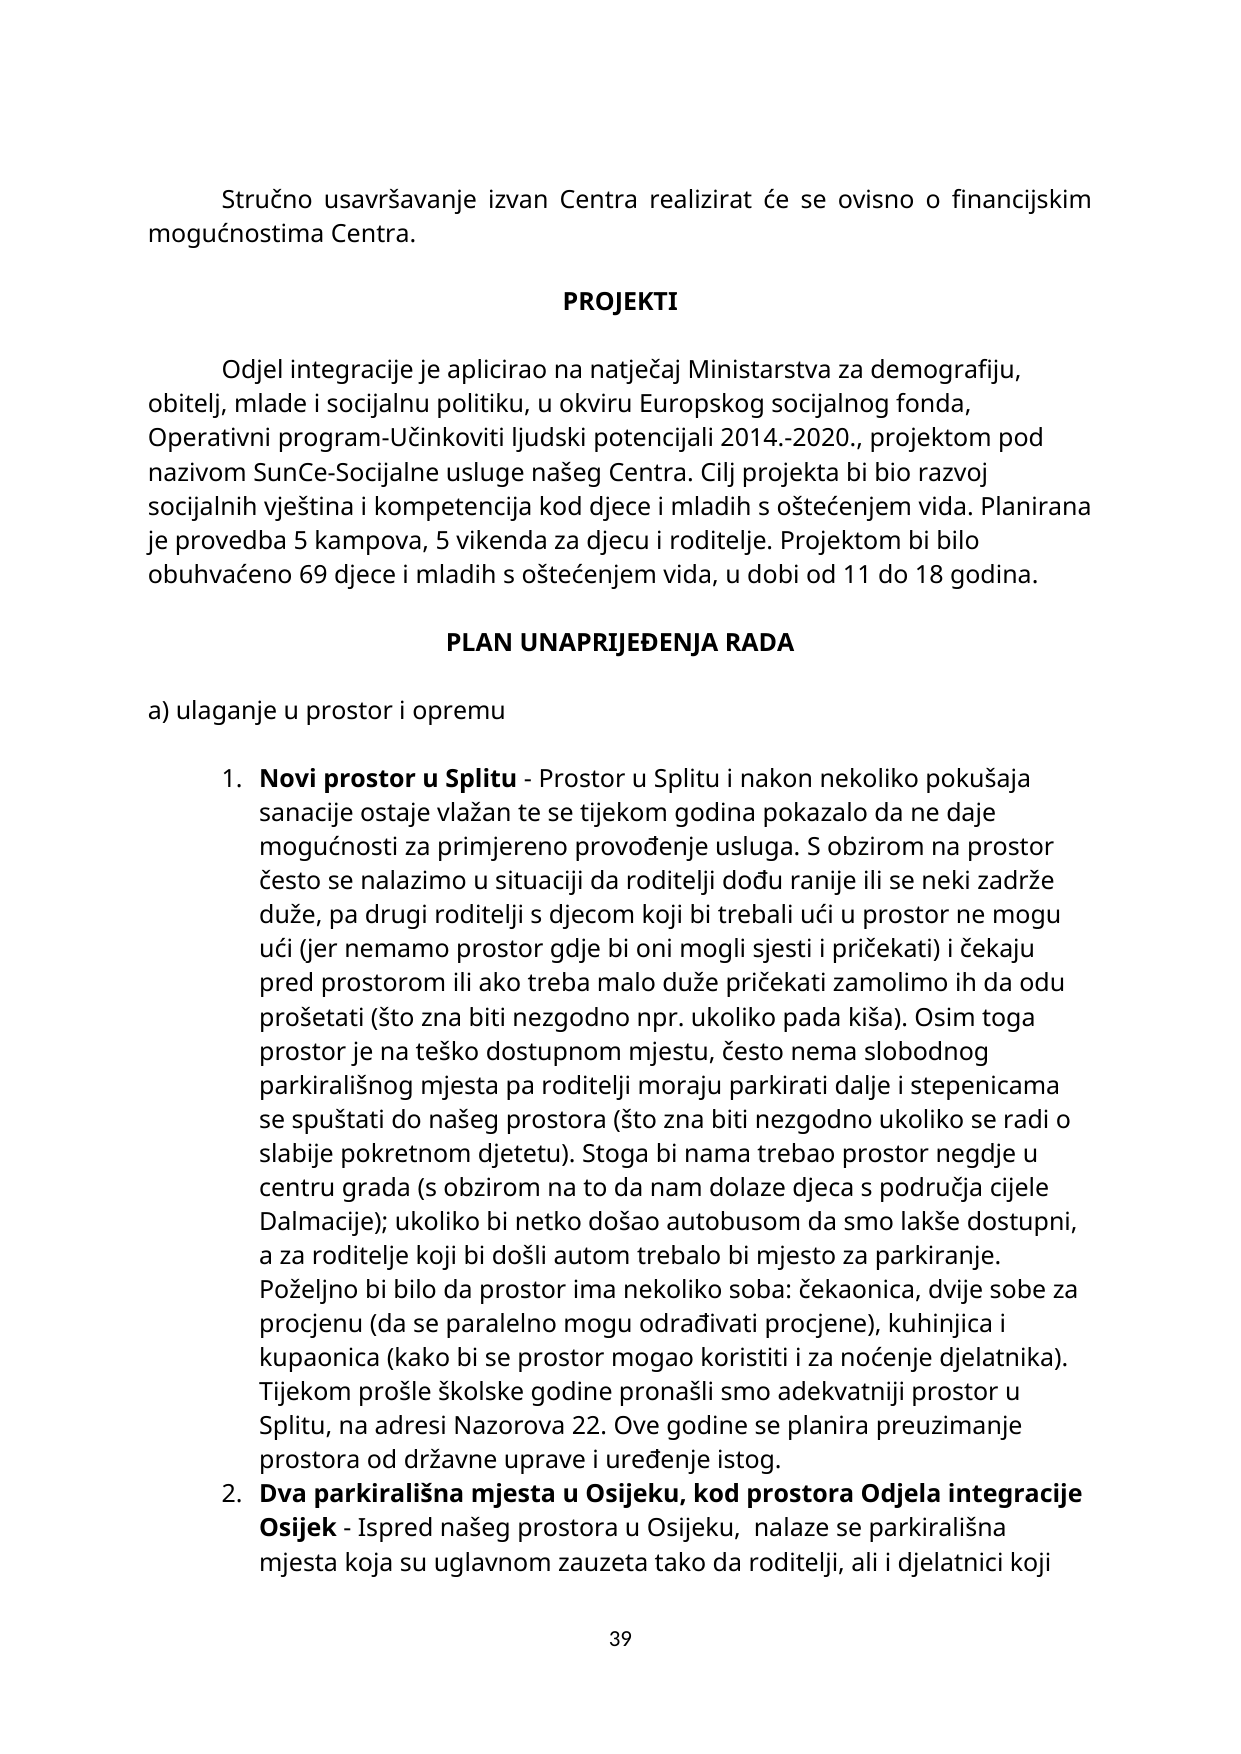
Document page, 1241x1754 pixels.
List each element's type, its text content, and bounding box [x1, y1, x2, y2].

text Stručno usavršavanje izvan Centra realizirat će se ovisno o financijskim mogućnostima Centra. [148, 182, 1093, 250]
text Tijekom prošle školske godine pronašli smo adekvatniji prostor u Splitu, na adresi Nazorova 22. Ove godine se planira preuzimanje prostora od državne uprave i uređenje istog. [259, 1374, 1093, 1476]
text PROJEKTI [148, 284, 1093, 318]
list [221, 1476, 1093, 1578]
text PLAN UNAPRIJEĐENJA RADA [148, 624, 1093, 658]
list Novi prostor u Splitu - Prostor u Splitu i nakon nekoliko pokušaja sanacije ostaje vlažan te se tijekom godina pokazalo da ne daje mogućnosti za primjereno provođenje usluga. S obzirom na prostor često se nalazimo u situaciji da roditelji dođu ranije ili se neki zadrže duže, pa drugi roditelji s djecom koji bi trebali ući u prostor ne mogu ući (jer nemamo prostor gdje bi oni mogli sjesti i pričekati) i čekaju pred prostorom ili ako treba malo duže pričekati zamolimo ih da odu prošetati (što zna biti nezgodno npr. ukoliko pada kiša). Osim toga prostor je na teško dostupnom mjestu, često nema slobodnog parkirališnog mjesta pa roditelji moraju parkirati dalje i stepenicama se spuštati do našeg prostora (što zna biti nezgodno ukoliko se radi o slabije pokretnom djetetu). Stoga bi nama trebao prostor negdje u centru grada (s obzirom na to da nam dolaze djeca s područja cijele Dalmacije); ukoliko bi netko došao autobusom da smo lakše dostupni, a za roditelje koji bi došli autom trebalo bi mjesto za parkiranje. Poželjno bi bilo da prostor ima nekoliko soba: čekaonica, dvije sobe za procjenu (da se paralelno mogu odrađivati procjene), kuhinjica i kupaonica (kako bi se prostor mogao koristiti i za noćenje djelatnika). [221, 761, 1093, 1374]
text a) ulaganje u prostor i opremu [148, 693, 1093, 727]
text Odjel integracije je aplicirao na natječaj Ministarstva za demografiju, obitelj, mlade i socijalnu politiku, u okviru Europskog socijalnog fonda, Operativni program-Učinkoviti ljudski potencijali 2014.-2020., projektom pod nazivom SunCe-Socijalne usluge našeg Centra. Cilj projekta bi bio razvoj socijalnih vještina i kompetencija kod djece i mladih s oštećenjem vida. Planirana je provedba 5 kampova, 5 vikenda za djecu i roditelje. Projektom bi bilo obuhvaćeno 69 djece i mladih s oštećenjem vida, u dobi od 11 do 18 godina. [148, 352, 1093, 590]
